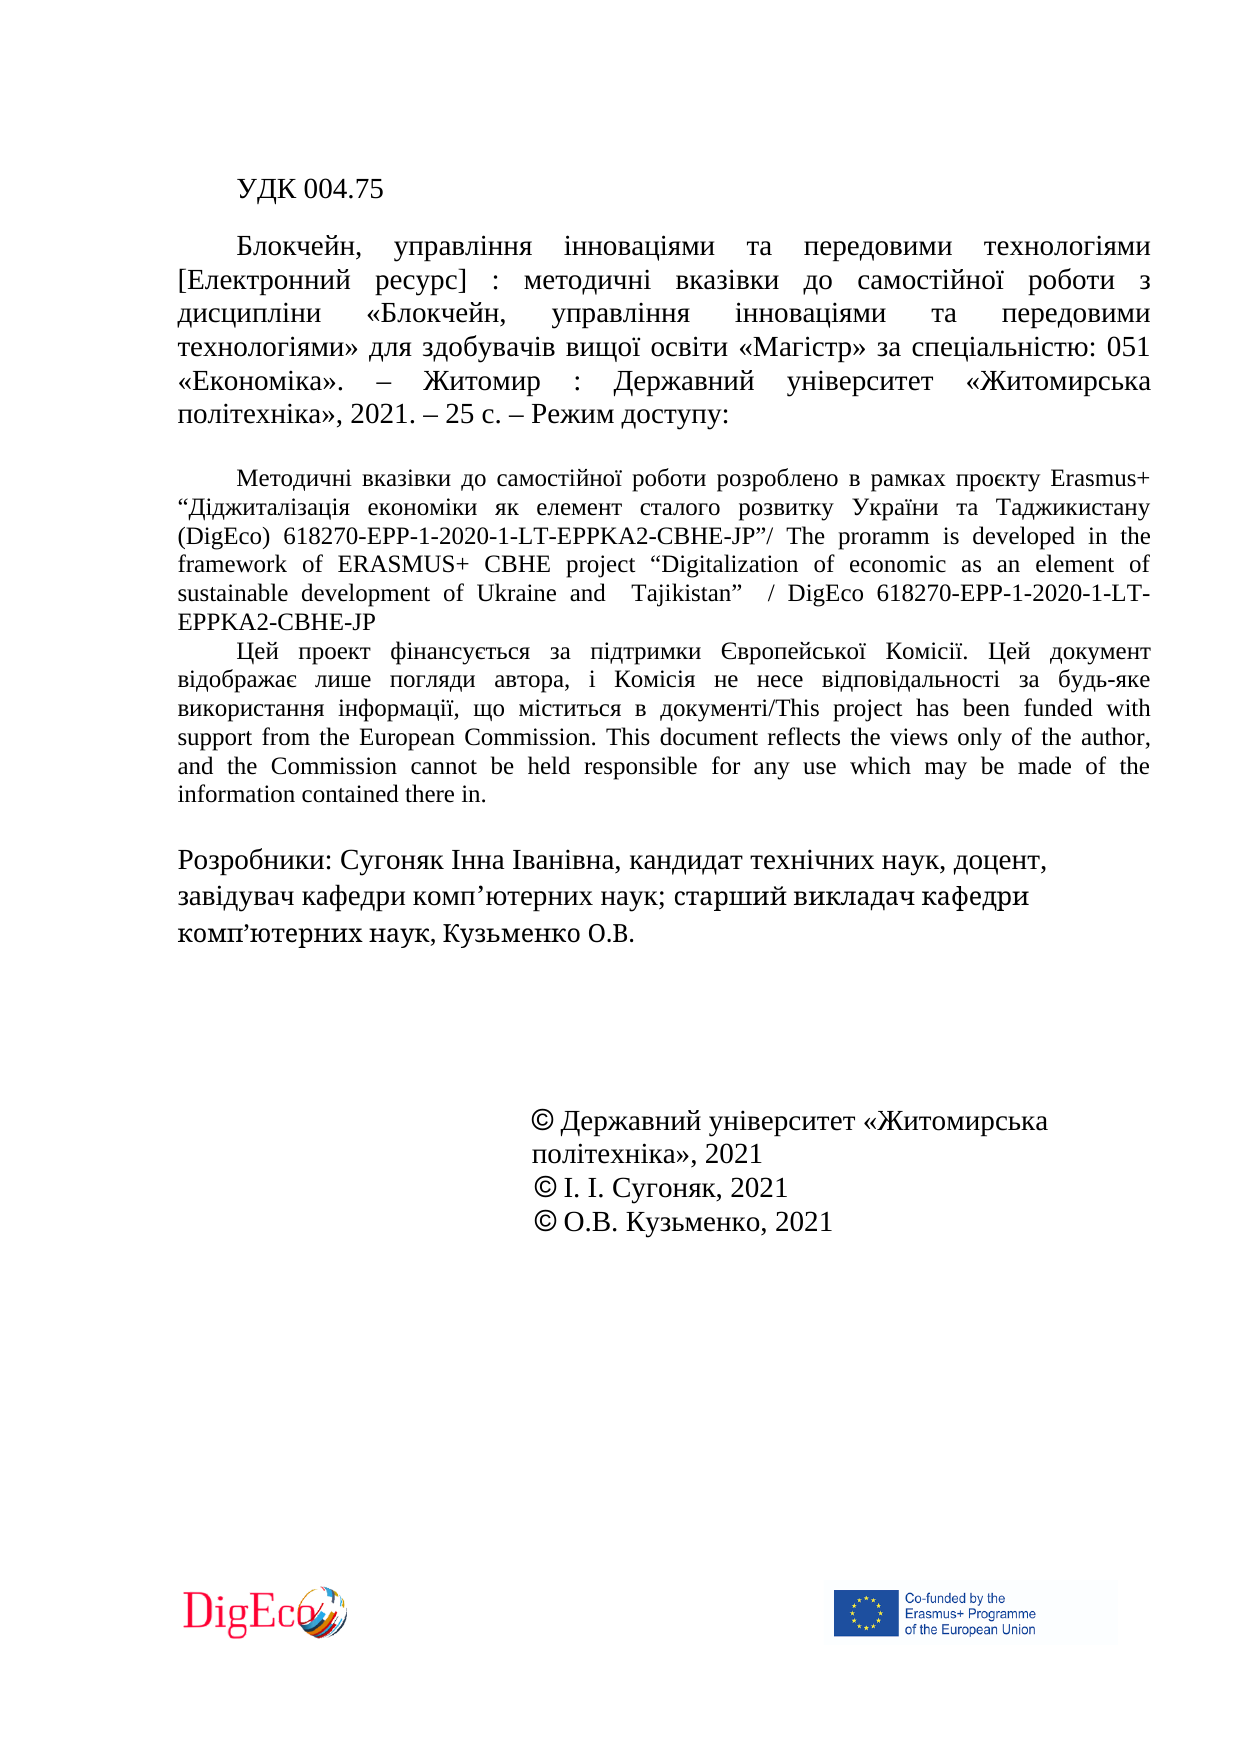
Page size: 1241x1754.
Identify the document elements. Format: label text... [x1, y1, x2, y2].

text Державний університет «Житомирська політехніка», 2021 [532, 1103, 1152, 1170]
picture [823, 1580, 1118, 1645]
text УДК 004.75 [177, 171, 1152, 204]
text Розробники: Сугоняк Інна Іванівна, кандидат технічних наук, доцент, завідувач кафедри комп’ютерних наук; старший викладач кафедри комп’ютерних наук, Кузьменко О.В. [177, 842, 1152, 949]
text Методичні вказівки до самостійної роботи розроблено в рамках проєкту Erasmus+ “Діджиталізація економіки як елемент сталого розвитку України та Таджикистану (DigEco) 618270-EPP-1-2020-1-LT-EPPKA2-CBHE-JP”/ The proramm is developed in the framework of ERASMUS+ CBHE project “Digitalization of economic as an element of sustainable development of Ukraine and Tajikistan” / DigEco 618270-EPP-1-2020-1-LT-EPPKA2-CBHE-JP [177, 463, 1152, 636]
picture [180, 1582, 350, 1643]
text Блокчейн, управління інноваціями та передовими технологіями [Електронний ресурс] : методичні вказівки до самостійної роботи з дисципліни «Блокчейн, управління інноваціями та передовими технологіями» для здобувачів вищої освіти «Магістр» за спеціальністю: 051 «Економіка». – Житомир : Державний університет «Житомирська політехніка», 2021. – 25 с. – Режим доступу: [177, 228, 1152, 430]
text І. І. Сугоняк, 2021 О.В. Кузьменко, 2021 [177, 1170, 1152, 1237]
text Цей проект фінансується за підтримки Європейської Комісії. Цей документ відображає лише погляди автора, і Комісія не несе відповідальності за будь-яке використання інформації, що міститься в документі/This project has been funded with support from the European Commission. This document reflects the views only of the author, and the Commission cannot be held responsible for any use which may be made of the information contained there in. [177, 636, 1152, 808]
